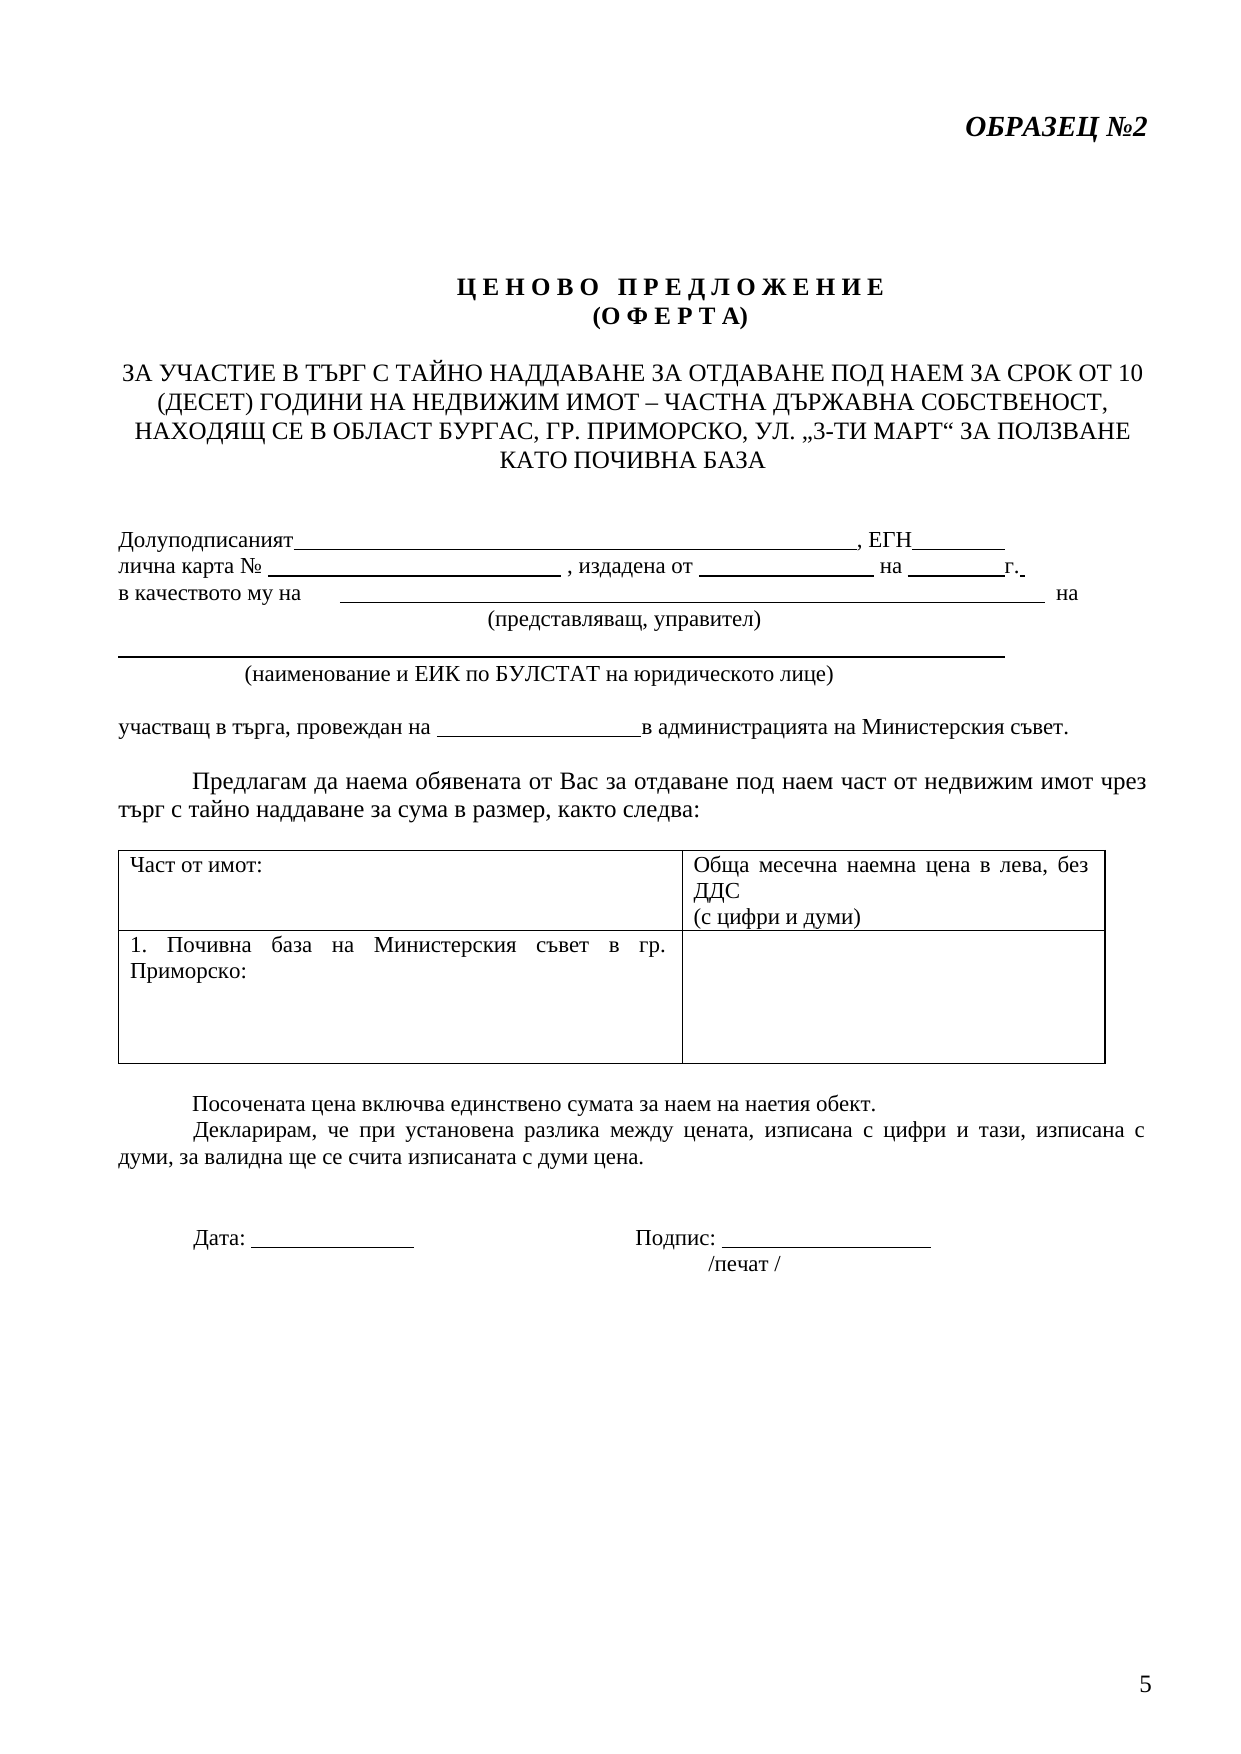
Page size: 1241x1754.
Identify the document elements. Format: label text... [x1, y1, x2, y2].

text Дата: Подпис: [118, 1224, 1147, 1251]
text Долуподписаният , ЕГН [118, 526, 1147, 553]
text /печат / [634, 1251, 1147, 1277]
text Посочената цена включва единствено сумата за наем на наетия обект. [118, 1090, 1147, 1116]
text (О Ф Е Р Т А) [118, 301, 1147, 330]
text Ц Е Н О В О П Р Е Д Л О Ж Е Н И Е [118, 272, 1147, 301]
text ЗА УЧАСТИЕ В ТЪРГ С ТАЙНО НАДДАВАНЕ ЗА ОТДАВАНЕ ПОД НАЕМ ЗА СРОК ОТ 10 (ДЕСЕТ) ГОДИНИ НА НЕДВИЖИМ ИМОТ – ЧАСТНА ДЪРЖАВНА СОБСТВЕНОСТ, НАХОДЯЩ СЕ В ОБЛАСТ БУРГАС, ГР. ПРИМОРСКО, УЛ. „3-ТИ МАРТ“ ЗА ПОЛЗВАНЕ КАТО ПОЧИВНА БАЗА [118, 358, 1147, 473]
text в качеството му на на [118, 579, 1147, 605]
text ОБРАЗЕЦ №2 [118, 109, 1147, 143]
table_header Част от имот: [119, 851, 682, 930]
text лична карта № , издадена от на г. [118, 553, 1147, 579]
table_cell 1. Почивна база на Министерския съвет в гр. Приморско: [119, 931, 682, 1063]
text (наименование и ЕИК по БУЛСТАТ на юридическото лице) [118, 660, 1147, 687]
text Предлагам да наема обявената от Вас за отдаване под наем част от недвижим имот чрез търг с тайно наддаване за сума в размер, както следва: [118, 766, 1147, 823]
text (представляващ, управител) [118, 605, 1147, 632]
text участващ в търга, провеждан на в администрацията на Министерския съвет. [118, 713, 1147, 739]
text Декларирам, че при установена разлика между цената, изписана с цифри и тази, изписана с думи, за валидна ще се счита изписаната с думи цена. [118, 1116, 1147, 1169]
table_header Обща месечна наемна цена в лева, без ДДС (с цифри и думи) [683, 851, 1104, 930]
table_cell [683, 931, 1104, 1063]
